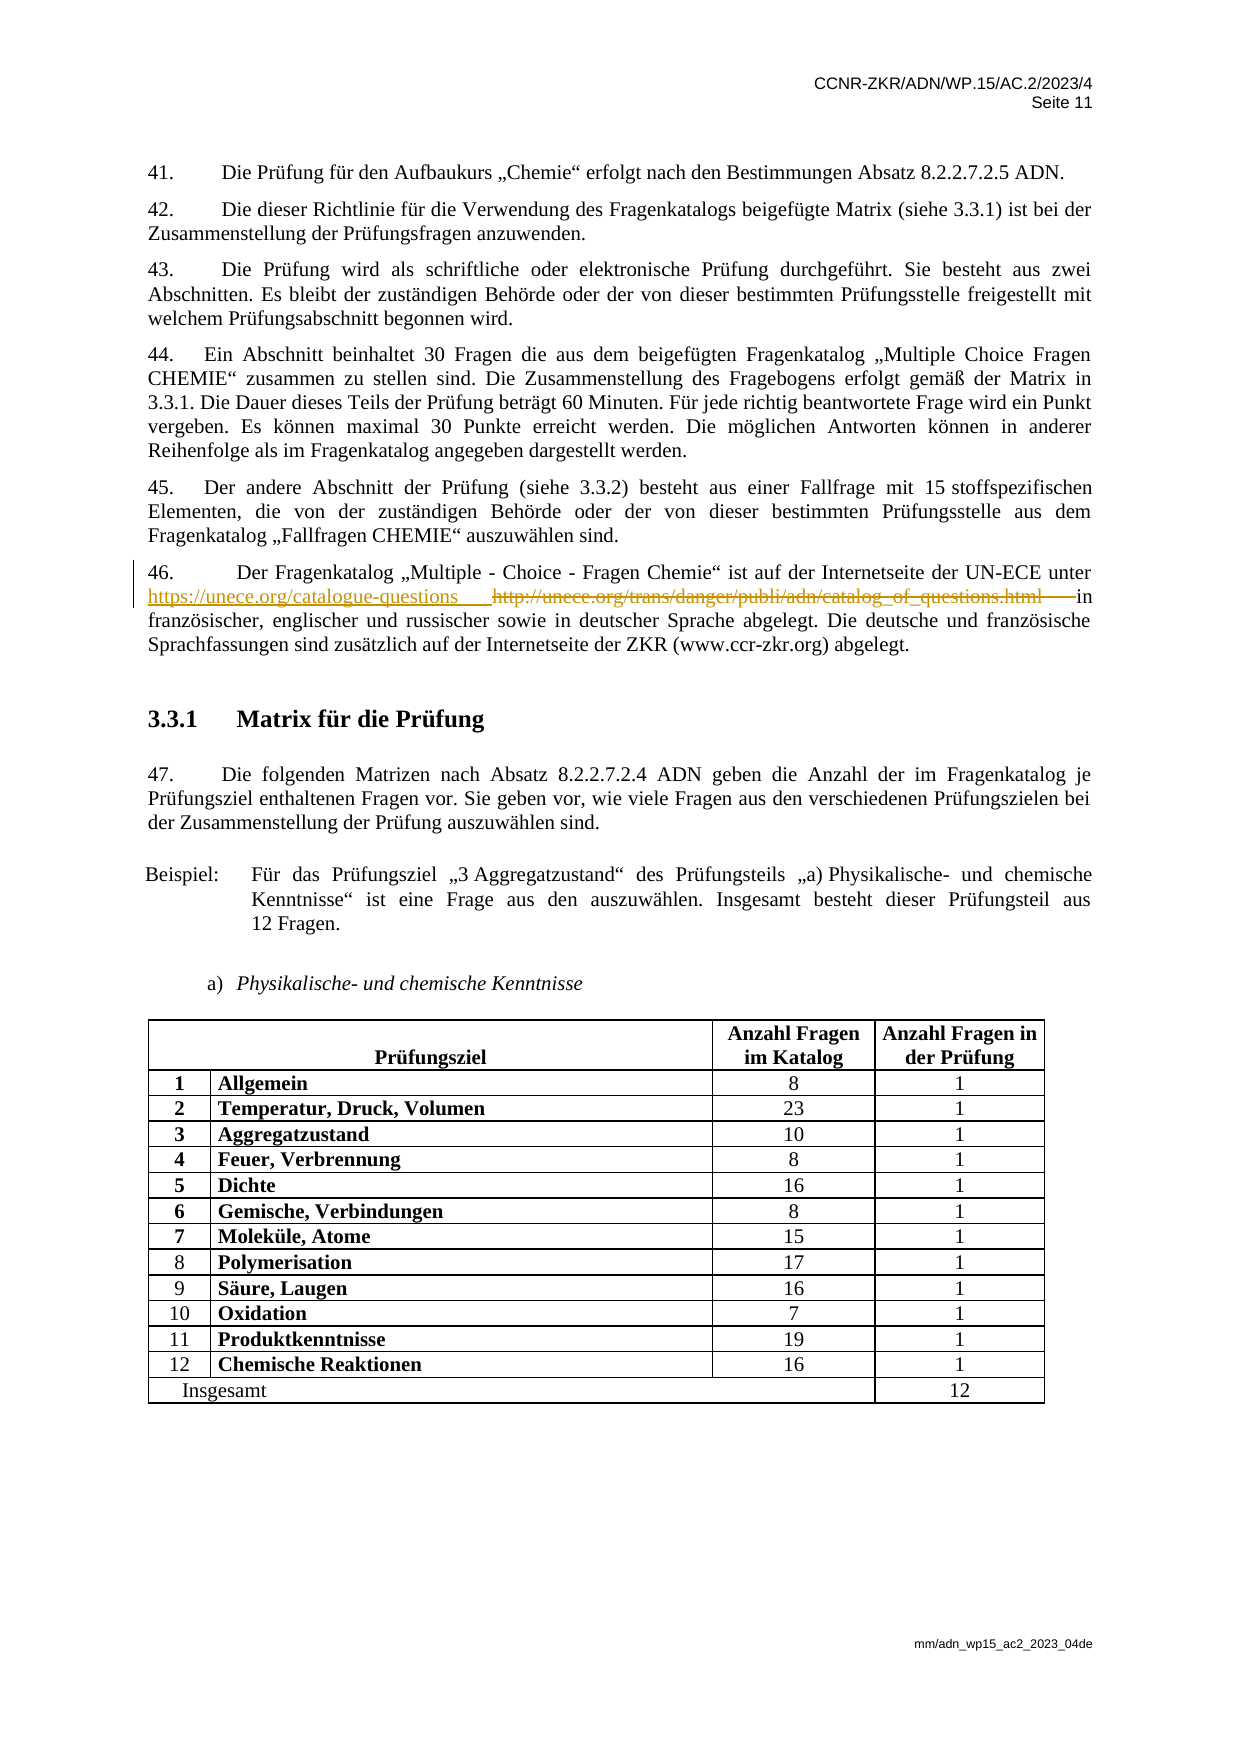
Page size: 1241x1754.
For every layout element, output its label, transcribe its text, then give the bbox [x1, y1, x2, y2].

table_cell 16 [713, 1173, 874, 1197]
table_cell 19 [713, 1327, 874, 1351]
table_cell 9 [149, 1276, 210, 1299]
table_cell 7 [149, 1224, 210, 1248]
table_cell 1 [876, 1147, 1044, 1171]
table_cell Produktkenntnisse [211, 1327, 712, 1351]
table_cell 10 [713, 1122, 874, 1146]
table_cell 1 [876, 1071, 1044, 1094]
table_cell Säure, Laugen [211, 1276, 712, 1299]
table_header Prüfungsziel [149, 1021, 712, 1069]
text 47. Die folgenden Matrizen nach Absatz 8.2.2.7.2.4 ADN geben die Anzahl der im Fragenkatalog je Prüfungsziel enthaltenen Fragen vor. Sie geben vor, wie viele Fragen aus den verschiedenen Prüfungszielen bei der Zusammenstellung der Prüfung auszuwählen sind. [148, 761, 1092, 834]
text 46. Der Fragenkatalog „Multiple - Choice - Fragen Chemie“ ist auf der Internetseite der UN-ECE unter in französischer, englischer und russischer sowie in deutscher Sprache abgelegt. Die deutsche und französische Sprachfassungen sind zusätzlich auf der Internetseite der ZKR (www.ccr-zkr.org) abgelegt. [148, 559, 1092, 656]
table_cell Chemische Reaktionen [211, 1352, 712, 1376]
table_cell Insgesamt [149, 1378, 874, 1402]
table_cell 3 [149, 1122, 210, 1146]
table_cell 1 [876, 1122, 1044, 1146]
table_cell Moleküle, Atome [211, 1224, 712, 1248]
table_header Anzahl Fragen in der Prüfung [876, 1021, 1044, 1069]
table_cell 11 [149, 1327, 210, 1351]
text 45. Der andere Abschnitt der Prüfung (siehe 3.3.2) besteht aus einer Fallfrage mit 15 stoffspezifischen Elementen, die von der zuständigen Behörde oder der von dieser bestimmten Prüfungsstelle aus dem Fragenkatalog „Fallfragen CHEMIE“ auszuwählen sind. [148, 475, 1092, 547]
text 41. Die Prüfung für den Aufbaukurs „Chemie“ erfolgt nach den Bestimmungen Absatz 8.2.2.7.2.5 ADN. [148, 160, 1092, 184]
table_cell Allgemein [211, 1071, 712, 1094]
table_cell 4 [149, 1147, 210, 1171]
table_cell 16 [713, 1276, 874, 1299]
table_cell 7 [713, 1301, 874, 1325]
table_cell 1 [876, 1250, 1044, 1274]
table_cell 16 [713, 1352, 874, 1376]
table_cell 8 [713, 1071, 874, 1094]
table_cell 1 [876, 1327, 1044, 1351]
table_cell 12 [876, 1378, 1044, 1402]
table_cell 15 [713, 1224, 874, 1248]
table_cell 1 [876, 1199, 1044, 1223]
table_cell Gemische, Verbindungen [211, 1199, 712, 1223]
table_cell 8 [713, 1147, 874, 1171]
table_cell Aggregatzustand [211, 1122, 712, 1146]
text Beispiel: Für das Prüfungsziel „3 Aggregatzustand“ des Prüfungsteils „a) Physikalische- und chemische Kenntnisse“ ist eine Frage aus den auszuwählen. Insgesamt besteht dieser Prüfungsteil aus 12 Fragen. [145, 862, 1092, 934]
table_cell Polymerisation [211, 1250, 712, 1274]
text 42. Die dieser Richtlinie für die Verwendung des Fragenkatalogs beigefügte Matrix (siehe 3.3.1) ist bei der Zusammenstellung der Prüfungsfragen anzuwenden. [148, 197, 1092, 245]
table_cell 1 [876, 1301, 1044, 1325]
table_cell 23 [713, 1096, 874, 1120]
list Physikalische- und chemische Kenntnisse [207, 971, 1092, 995]
table_cell 5 [149, 1173, 210, 1197]
table_cell 10 [149, 1301, 210, 1325]
text 44. Ein Abschnitt beinhaltet 30 Fragen die aus dem beigefügten Fragenkatalog „Multiple Choice Fragen CHEMIE“ zusammen zu stellen sind. Die Zusammenstellung des Fragebogens erfolgt gemäß der Matrix in 3.3.1. Die Dauer dieses Teils der Prüfung beträgt 60 Minuten. Für jede richtig beantwortete Frage wird ein Punkt vergeben. Es können maximal 30 Punkte erreicht werden. Die möglichen Antworten können in anderer Reihenfolge als im Fragenkatalog angegeben dargestellt werden. [148, 342, 1092, 462]
table_cell 1 [876, 1276, 1044, 1299]
table_cell Temperatur, Druck, Volumen [211, 1096, 712, 1120]
table_cell 12 [149, 1352, 210, 1376]
table_cell 1 [876, 1173, 1044, 1197]
table_cell Dichte [211, 1173, 712, 1197]
table_cell Feuer, Verbrennung [211, 1147, 712, 1171]
table_cell 6 [149, 1199, 210, 1223]
text 43. Die Prüfung wird als schriftliche oder elektronische Prüfung durchgeführt. Sie besteht aus zwei Abschnitten. Es bleibt der zuständigen Behörde oder der von dieser bestimmten Prüfungsstelle freigestellt mit welchem Prüfungsabschnitt begonnen wird. [148, 257, 1092, 329]
table_cell 1 [876, 1352, 1044, 1376]
text 3.3.1 Matrix für die Prüfung [148, 704, 1092, 733]
table_cell Oxidation [211, 1301, 712, 1325]
table_header Anzahl Fragen im Katalog [713, 1021, 874, 1069]
table_cell 8 [713, 1199, 874, 1223]
table_cell 1 [876, 1096, 1044, 1120]
table_cell 17 [713, 1250, 874, 1274]
table_cell 1 [876, 1224, 1044, 1248]
table_cell 1 [149, 1071, 210, 1094]
table_cell 2 [149, 1096, 210, 1120]
table_cell 8 [149, 1250, 210, 1274]
